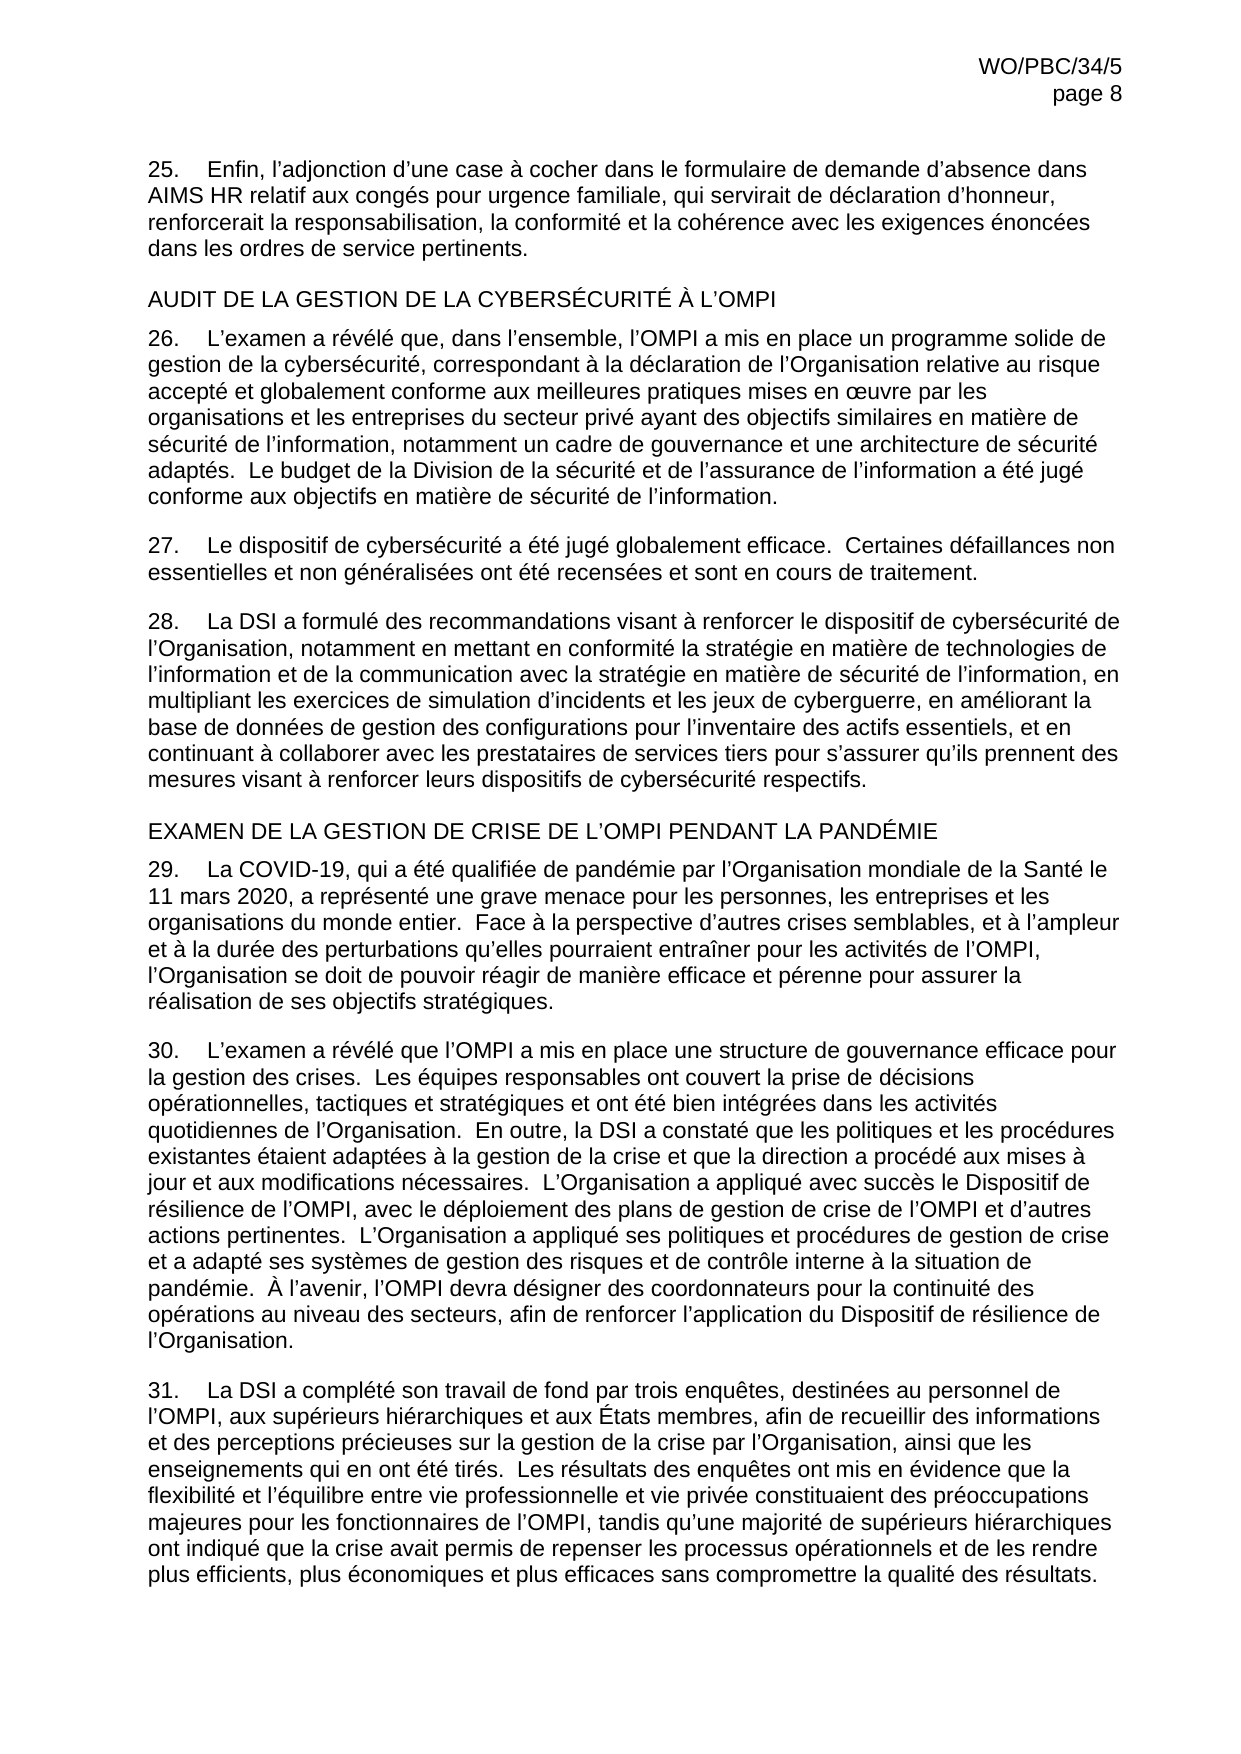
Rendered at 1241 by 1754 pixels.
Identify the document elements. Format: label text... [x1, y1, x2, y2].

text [148, 1377, 1122, 1587]
text Enfin, l’adjonction d’une case à cocher dans le formulaire de demande d’absence dans AIMS HR relatif aux congés pour urgence familiale, qui servirait de déclaration d’honneur, renforcerait la responsabilisation, la conformité et la cohérence avec les exigences énoncées dans les ordres de service pertinents. [148, 156, 1122, 261]
text La DSI a formulé des recommandations visant à renforcer le dispositif de cybersécurité de l’Organisation, notamment en mettant en conformité la stratégie en matière de technologies de l’information et de la communication avec la stratégie en matière de sécurité de l’information, en multipliant les exercices de simulation d’incidents et les jeux de cyberguerre, en améliorant la base de données de gestion des configurations pour l’inventaire des actifs essentiels, et en continuant à collaborer avec les prestataires de services tiers pour s’assurer qu’ils prennent des mesures visant à renforcer leurs dispositifs de cybersécurité respectifs. [148, 608, 1122, 793]
text Le dispositif de cybersécurité a été jugé globalement efficace. Certaines défaillances non essentielles et non généralisées ont été recensées et sont en cours de traitement. [148, 532, 1122, 585]
text L’examen a révélé que, dans l’ensemble, l’OMPI a mis en place un programme solide de gestion de la cybersécurité, correspondant à la déclaration de l’Organisation relative au risque accepté et globalement conforme aux meilleures pratiques mises en œuvre par les organisations et les entreprises du secteur privé ayant des objectifs similaires en matière de sécurité de l’information, notamment un cadre de gouvernance et une architecture de sécurité adaptés. Le budget de la Division de la sécurité et de l’assurance de l’information a été jugé conforme aux objectifs en matière de sécurité de l’information. [148, 325, 1122, 509]
text La COVID-19, qui a été qualifiée de pandémie par l’Organisation mondiale de la Santé le 11 mars 2020, a représenté une grave menace pour les personnes, les entreprises et les organisations du monde entier. Face à la perspective d’autres crises semblables, et à l’ampleur et à la durée des perturbations qu’elles pourraient entraîner pour les activités de l’OMPI, l’Organisation se doit de pouvoir réagir de manière efficace et pérenne pour assurer la réalisation de ses objectifs stratégiques. [148, 856, 1122, 1014]
subtitle Examen de la gestion de crise de l’OMPI pendant la pandémie [148, 818, 1122, 844]
subtitle Audit de la gestion de la cybersécurité à l’OMPI [148, 286, 1122, 313]
text L’examen a révélé que l’OMPI a mis en place une structure de gouvernance efficace pour la gestion des crises. Les équipes responsables ont couvert la prise de décisions opérationnelles, tactiques et stratégiques et ont été bien intégrées dans les activités quotidiennes de l’Organisation. En outre, la DSI a constaté que les politiques et les procédures existantes étaient adaptées à la gestion de la crise et que la direction a procédé aux mises à jour et aux modifications nécessaires. L’Organisation a appliqué avec succès le Dispositif de résilience de l’OMPI, avec le déploiement des plans de gestion de crise de l’OMPI et d’autres actions pertinentes. L’Organisation a appliqué ses politiques et procédures de gestion de crise et a adapté ses systèmes de gestion des risques et de contrôle interne à la situation de pandémie. À l’avenir, l’OMPI devra désigner des coordonnateurs pour la continuité des opérations au niveau des secteurs, afin de renforcer l’application du Dispositif de résilience de l’Organisation. [148, 1037, 1122, 1354]
